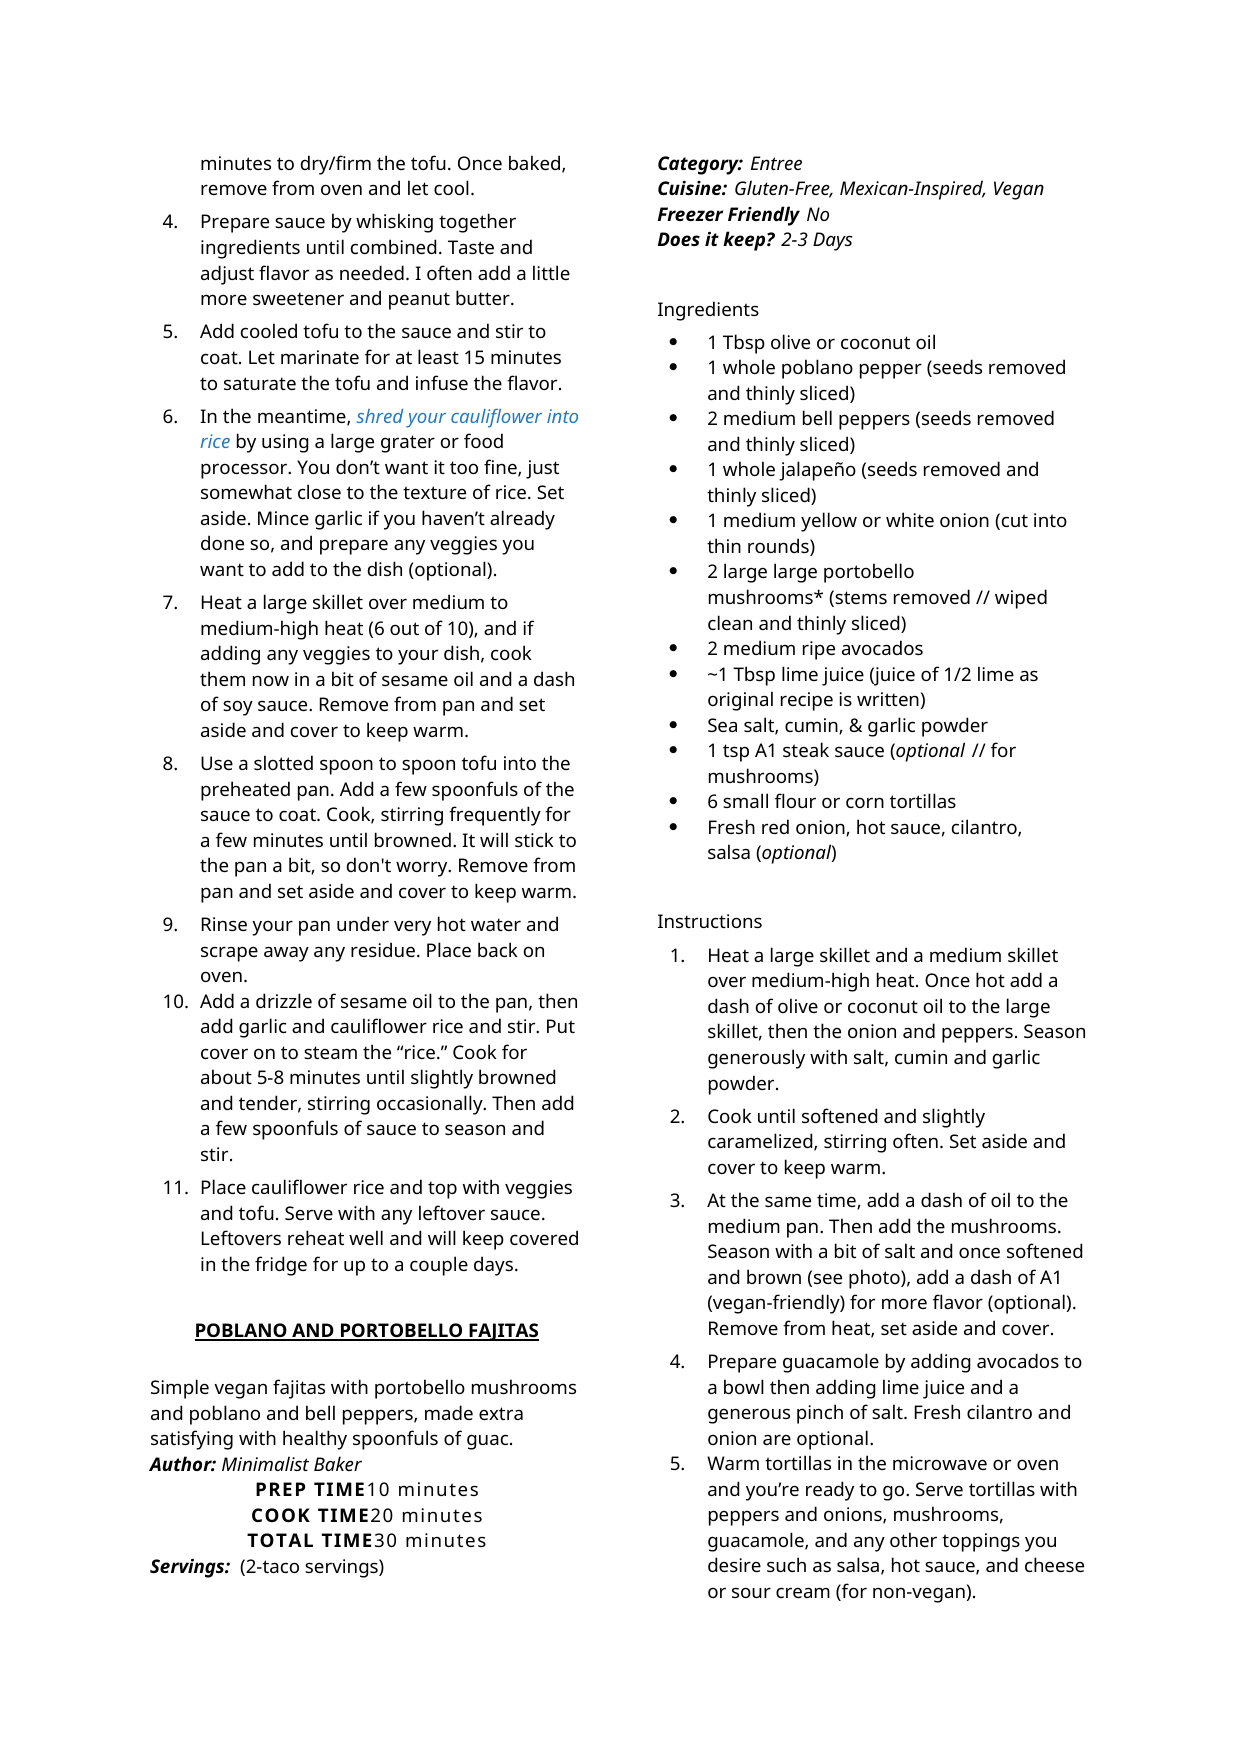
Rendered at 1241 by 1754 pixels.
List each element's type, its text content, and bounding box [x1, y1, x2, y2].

text Does it keep? 2-3 Days [657, 227, 1090, 252]
list 6 small flour or corn tortillas [669, 788, 1090, 814]
list Add a drizzle of sesame oil to the pan, then add garlic and cauliflower rice and stir. Put cover on to steam the “rice.” Cook for about 5-8 minutes until slightly browned and tender, stirring occasionally. Then add a few spoonfuls of sauce to season and stir. [162, 988, 583, 1167]
list Warm tortillas in the microwave or oven and you’re ready to go. Serve tortillas with peppers and onions, mushrooms, guacamole, and any other toppings you desire such as salsa, hot sauce, and cheese or sour cream (for non-vegan). [669, 1451, 1090, 1604]
text Author: Minimalist Baker [150, 1451, 583, 1477]
list 2 medium ripe avocados [669, 635, 1090, 661]
list Use a slotted spoon to spoon tofu into the preheated pan. Add a few spoonfuls of the sauce to coat. Cook, stirring frequently for a few minutes until browned. It will stick to the pan a bit, so don't worry. Remove from pan and set aside and cover to keep warm. [162, 751, 583, 904]
text COOK TIME20 minutes [150, 1502, 583, 1528]
text Cuisine: Gluten-Free, Mexican-Inspired, Vegan [657, 176, 1090, 201]
list ~1 Tbsp lime juice (juice of 1/2 lime as original recipe is written) [669, 661, 1090, 712]
list Prepare guacamole by adding avocados to a bowl then adding lime juice and a generous pinch of salt. Fresh cilantro and onion are optional. [669, 1348, 1090, 1451]
list Heat a large skillet and a medium skillet over medium-high heat. Once hot add a dash of olive or coconut oil to the large skillet, then the onion and peppers. Season generously with salt, cumin and garlic powder. [669, 942, 1090, 1095]
list Sea salt, cumin, & garlic powder [669, 712, 1090, 737]
list Prepare sauce by whisking together ingredients until combined. Taste and adjust flavor as needed. I often add a little more sweetener and peanut butter. [162, 209, 583, 311]
list 2 medium bell peppers (seeds removed and thinly sliced) [669, 406, 1090, 457]
text PREP TIME10 minutes [150, 1477, 583, 1502]
list At the same time, add a dash of oil to the medium pan. Then add the mushrooms. Season with a bit of salt and once softened and brown (see photo), add a dash of A1 (vegan-friendly) for more flavor (optional). Remove from heat, set aside and cover. [669, 1187, 1090, 1341]
list Place cauliflower rice and top with veggies and tofu. Serve with any leftover sauce. Leftovers reheat well and will keep covered in the fridge for up to a couple days. [162, 1174, 583, 1277]
text Freezer Friendly No [657, 201, 1090, 227]
text Servings: (2-taco servings) [150, 1553, 583, 1579]
list Heat a large skillet over medium to medium-high heat (6 out of 10), and if adding any veggies to your dish, cook them now in a bit of sesame oil and a dash of soy sauce. Remove from pan and set aside and cover to keep warm. [162, 589, 583, 743]
list Fresh red onion, hot sauce, cilantro, salsa (optional) [669, 814, 1090, 865]
list Rinse your pan under very hot water and scrape away any residue. Place back on oven. [162, 911, 583, 988]
text Category: Entree [657, 150, 1090, 176]
list 1 medium yellow or white onion (cut into thin rounds) [669, 508, 1090, 559]
text Ingredients [657, 296, 1090, 321]
text Instructions [657, 909, 1090, 934]
list In the meantime, shred your cauliflower into rice by using a large grater or food processor. You don’t want it too fine, just somewhat close to the texture of rice. Set aside. Mince garlic if you haven’t already done so, and prepare any veggies you want to add to the dish (optional). [162, 403, 583, 582]
list Cook until softened and slightly caramelized, stirring often. Set aside and cover to keep warm. [669, 1103, 1090, 1180]
list Add cooled tofu to the sauce and stir to coat. Let marinate for at least 15 minutes to saturate the tofu and infuse the flavor. [162, 319, 583, 395]
list 1 Tbsp olive or coconut oil [669, 329, 1090, 355]
text TOTAL TIME30 minutes [150, 1528, 583, 1553]
list 2 large large portobello mushrooms* (stems removed // wiped clean and thinly sliced) [669, 559, 1090, 635]
list 1 whole poblano pepper (seeds removed and thinly sliced) [669, 355, 1090, 406]
text Simple vegan fajitas with portobello mushrooms and poblano and bell peppers, made extra satisfying with healthy spoonfuls of guac. [150, 1374, 583, 1451]
list 1 tsp A1 steak sauce (optional // for mushrooms) [669, 737, 1090, 788]
list 1 whole jalapeño (seeds removed and thinly sliced) [669, 457, 1090, 508]
text POBLANO AND PORTOBELLO FAJITAS [150, 1318, 583, 1343]
